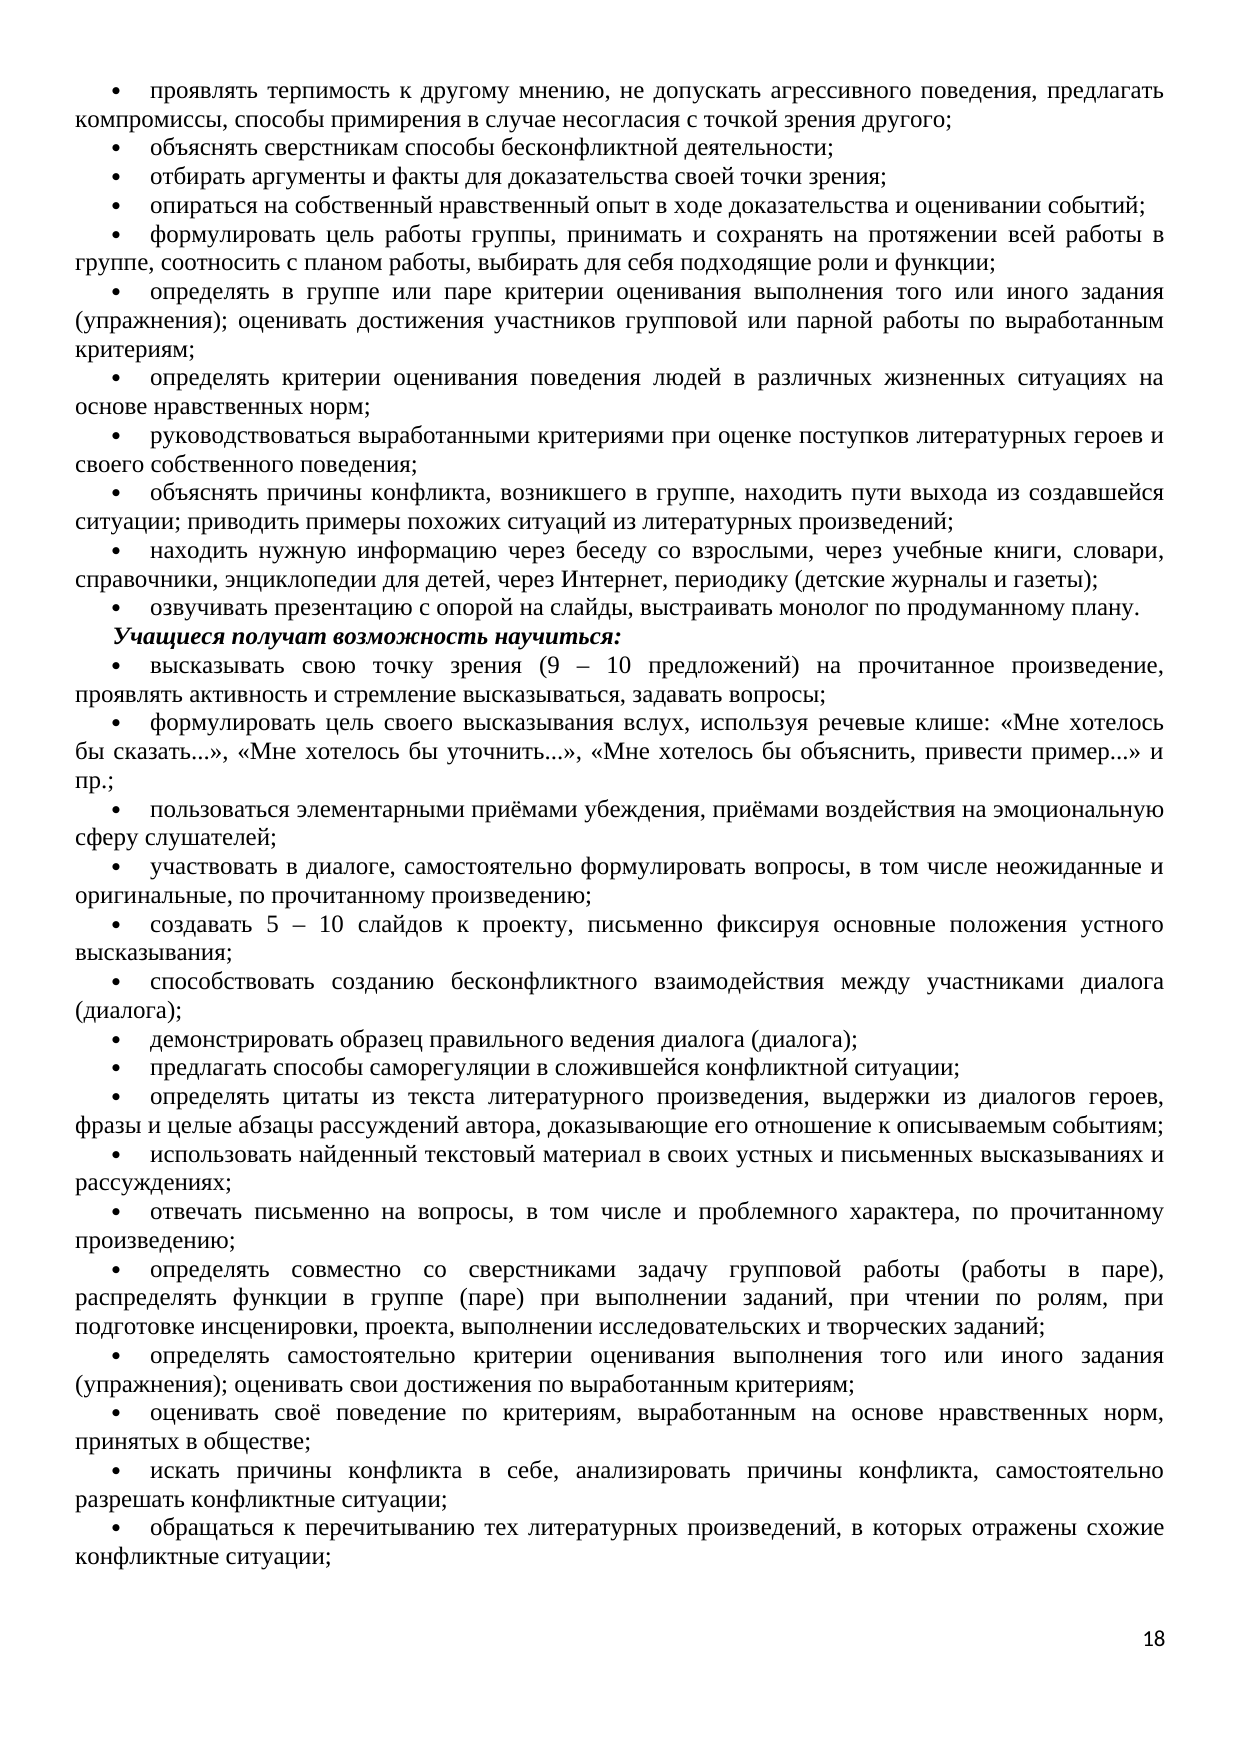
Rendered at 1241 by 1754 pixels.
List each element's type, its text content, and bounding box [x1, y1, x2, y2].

list озвучивать презентацию с опорой на слайды, выстраивать монолог по продуманному плану. [75, 592, 1165, 621]
list находить нужную информацию через беседу со взрослыми, через учебные книги, словари, справочники, энциклопедии для детей, через Интернет, периодику (детские журналы и газеты); [75, 535, 1165, 592]
list объяснять сверстникам способы бесконфликтной деятельности; [75, 132, 1165, 161]
list объяснять причины конфликта, возникшего в группе, находить пути выхода из создавшейся ситуации; приводить примеры похожих ситуаций из литературных произведений; [75, 477, 1165, 535]
list формулировать цель своего высказывания вслух, используя речевые клише: «Мне хотелось бы сказать...», «Мне хотелось бы уточнить...», «Мне хотелось бы объяснить, привести пример...» и пр.; [75, 707, 1165, 794]
list предлагать способы саморегуляции в сложившейся конфликтной ситуации; [75, 1052, 1165, 1081]
list отвечать письменно на вопросы, в том числе и проблемного характера, по прочитанному произведению; [75, 1196, 1165, 1254]
list оценивать своё поведение по критериям, выработанным на основе нравственных норм, принятых в обществе; [75, 1397, 1165, 1455]
list участвовать в диалоге, самостоятельно формулировать вопросы, в том числе неожиданные и оригинальные, по прочитанному произведению; [75, 851, 1165, 909]
list отбирать аргументы и факты для доказательства своей точки зрения; [75, 161, 1165, 190]
list определять совместно со сверстниками задачу групповой работы (работы в паре), распределять функции в группе (паре) при выполнении заданий, при чтении по ролям, при подготовке инсценировки, проекта, выполнении исследовательских и творческих заданий; [75, 1254, 1165, 1340]
list определять цитаты из текста литературного произведения, выдержки из диалогов героев, фразы и целые абзацы рассуждений автора, доказывающие его отношение к описываемым событиям; [75, 1081, 1165, 1139]
list формулировать цель работы группы, принимать и сохранять на протяжении всей работы в группе, соотносить с планом работы, выбирать для себя подходящие роли и функции; [75, 219, 1165, 276]
list высказывать свою точку зрения (9 – 10 предложений) на прочитанное произведение, проявлять активность и стремление высказываться, задавать вопросы; [75, 650, 1165, 707]
list способствовать созданию бесконфликтного взаимодействия между участниками диалога (диалога); [75, 966, 1165, 1024]
list создавать 5 – 10 слайдов к проекту, письменно фиксируя основные положения устного высказывания; [75, 909, 1165, 966]
list демонстрировать образец правильного ведения диалога (диалога); [75, 1024, 1165, 1052]
list опираться на собственный нравственный опыт в ходе доказательства и оценивании событий; [75, 190, 1165, 219]
list пользоваться элементарными приёмами убеждения, приёмами воздействия на эмоциональную сферу слушателей; [75, 794, 1165, 851]
list определять критерии оценивания поведения людей в различных жизненных ситуациях на основе нравственных норм; [75, 362, 1165, 420]
list использовать найденный текстовый материал в своих устных и письменных высказываниях и рассуждениях; [75, 1139, 1165, 1196]
list проявлять терпимость к другому мнению, не допускать агрессивного поведения, предлагать компромиссы, способы примирения в случае несогласия с точкой зрения другого; [75, 75, 1165, 132]
text Учащиеся получат возможность научиться: [75, 621, 1165, 650]
list руководствоваться выработанными критериями при оценке поступков литературных героев и своего собственного поведения; [75, 420, 1165, 477]
list обращаться к перечитыванию тех литературных произведений, в которых отражены схожие конфликтные ситуации; [75, 1512, 1165, 1570]
list определять самостоятельно критерии оценивания выполнения того или иного задания (упражнения); оценивать свои достижения по выработанным критериям; [75, 1340, 1165, 1397]
list искать причины конфликта в себе, анализировать причины конфликта, самостоятельно разрешать конфликтные ситуации; [75, 1455, 1165, 1512]
list определять в группе или паре критерии оценивания выполнения того или иного задания (упражнения); оценивать достижения участников групповой или парной работы по выработанным критериям; [75, 276, 1165, 362]
